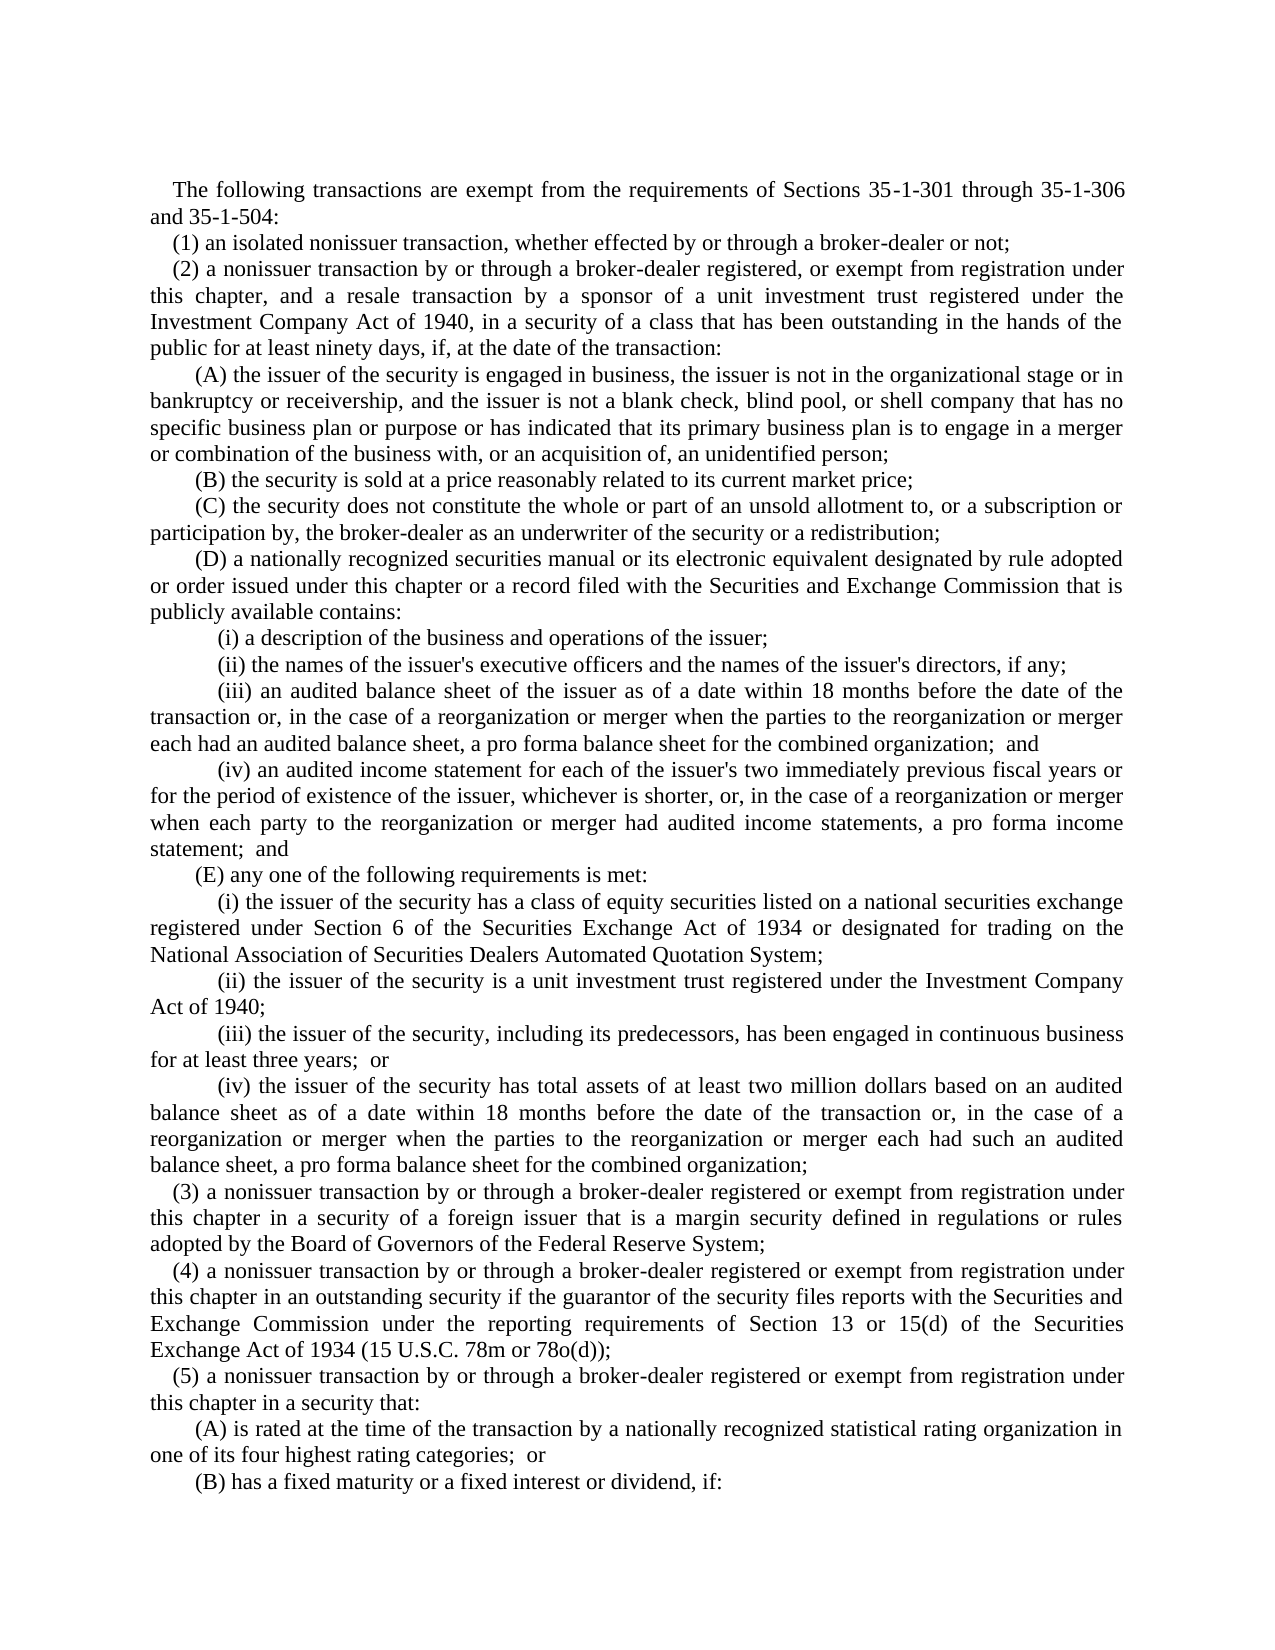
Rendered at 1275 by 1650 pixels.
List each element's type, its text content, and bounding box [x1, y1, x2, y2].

text (ii) the names of the issuer's executive officers and the names of the issuer's directors, if any; [150, 651, 1125, 677]
text (5) a nonissuer transaction by or through a broker-dealer registered or exempt from registration under this chapter in a security that: [150, 1362, 1125, 1415]
text (A) the issuer of the security is engaged in business, the issuer is not in the organizational stage or in bankruptcy or receivership, and the issuer is not a blank check, blind pool, or shell company that has no specific business plan or purpose or has indicated that its primary business plan is to engage in a merger or combination of the business with, or an acquisition of, an unidentified person; [150, 361, 1125, 466]
text The following transactions are exempt from the requirements of Sections 35-1-301 through 35-1-306 and 35-1-504: [150, 176, 1125, 229]
text (i) a description of the business and operations of the issuer; [150, 624, 1125, 651]
text (3) a nonissuer transaction by or through a broker-dealer registered or exempt from registration under this chapter in a security of a foreign issuer that is a margin security defined in regulations or rules adopted by the Board of Governors of the Federal Reserve System; [150, 1178, 1125, 1257]
text (B) the security is sold at a price reasonably related to its current market price; [150, 466, 1125, 493]
text (iii) an audited balance sheet of the issuer as of a date within 18 months before the date of the transaction or, in the case of a reorganization or merger when the parties to the reorganization or merger each had an audited balance sheet, a pro forma balance sheet for the combined organization; and [150, 677, 1125, 756]
text (iv) the issuer of the security has total assets of at least two million dollars based on an audited balance sheet as of a date within 18 months before the date of the transaction or, in the case of a reorganization or merger when the parties to the reorganization or merger each had such an audited balance sheet, a pro forma balance sheet for the combined organization; [150, 1072, 1125, 1178]
text (C) the security does not constitute the whole or part of an unsold allotment to, or a subscription or participation by, the broker-dealer as an underwriter of the security or a redistribution; [150, 493, 1125, 545]
text (4) a nonissuer transaction by or through a broker-dealer registered or exempt from registration under this chapter in an outstanding security if the guarantor of the security files reports with the Securities and Exchange Commission under the reporting requirements of Section 13 or 15(d) of the Securities Exchange Act of 1934 (15 U.S.C. 78m or 78o(d)); [150, 1257, 1125, 1362]
text (i) the issuer of the security has a class of equity securities listed on a national securities exchange registered under Section 6 of the Securities Exchange Act of 1934 or designated for trading on the National Association of Securities Dealers Automated Quotation System; [150, 888, 1125, 967]
text (iii) the issuer of the security, including its predecessors, has been engaged in continuous business for at least three years; or [150, 1020, 1125, 1072]
text (ii) the issuer of the security is a unit investment trust registered under the Investment Company Act of 1940; [150, 967, 1125, 1020]
text (iv) an audited income statement for each of the issuer's two immediately previous fiscal years or for the period of existence of the issuer, whichever is shorter, or, in the case of a reorganization or merger when each party to the reorganization or merger had audited income statements, a pro forma income statement; and [150, 756, 1125, 862]
text (E) any one of the following requirements is met: [150, 862, 1125, 888]
text (2) a nonissuer transaction by or through a broker-dealer registered, or exempt from registration under this chapter, and a resale transaction by a sponsor of a unit investment trust registered under the Investment Company Act of 1940, in a security of a class that has been outstanding in the hands of the public for at least ninety days, if, at the date of the transaction: [150, 255, 1125, 361]
text (1) an isolated nonissuer transaction, whether effected by or through a broker-dealer or not; [150, 229, 1125, 255]
text (D) a nationally recognized securities manual or its electronic equivalent designated by rule adopted or order issued under this chapter or a record filed with the Securities and Exchange Commission that is publicly available contains: [150, 545, 1125, 624]
text (B) has a fixed maturity or a fixed interest or dividend, if: [150, 1468, 1125, 1494]
text (A) is rated at the time of the transaction by a nationally recognized statistical rating organization in one of its four highest rating categories; or [150, 1415, 1125, 1468]
